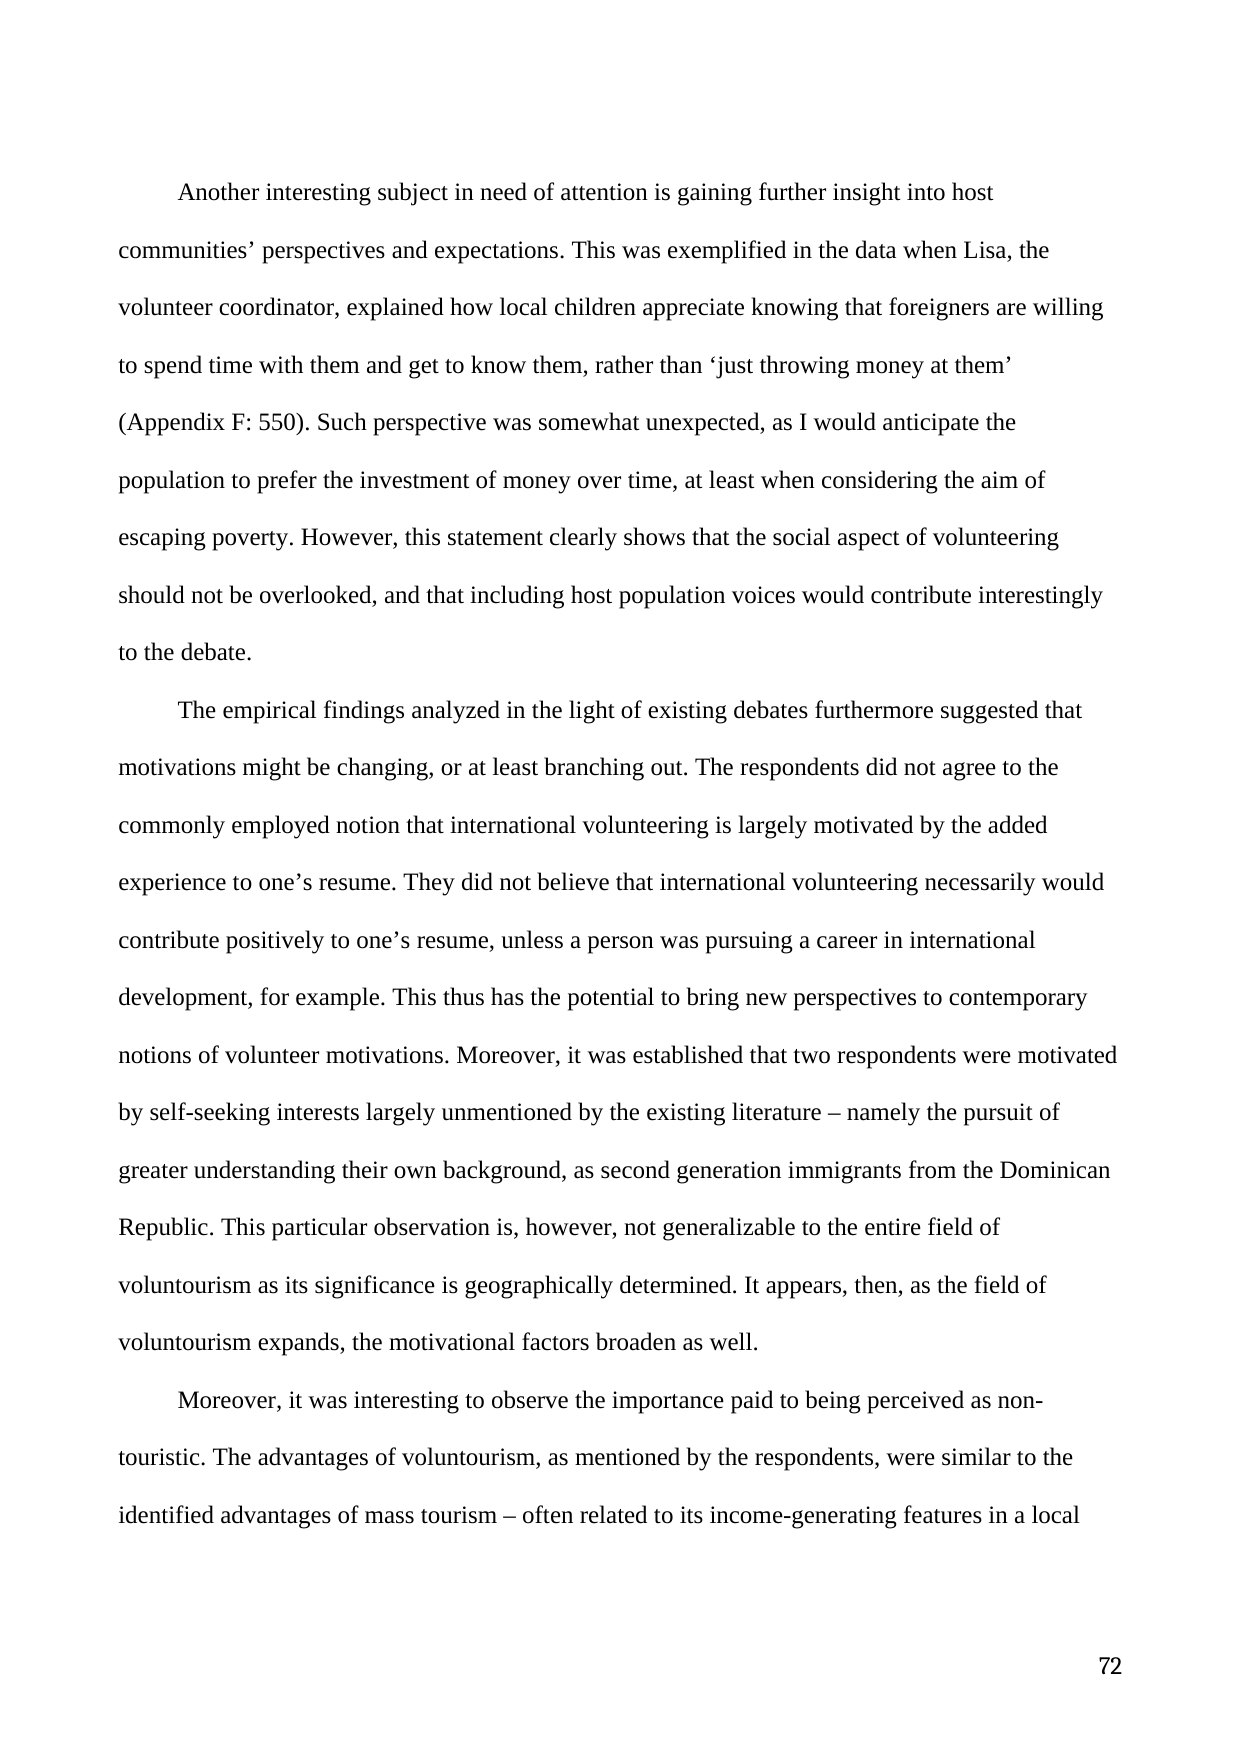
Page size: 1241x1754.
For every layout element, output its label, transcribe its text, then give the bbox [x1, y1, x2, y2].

text Another interesting subject in need of attention is gaining further insight into host communities’ perspectives and expectations. This was exemplified in the data when Lisa, the volunteer coordinator, explained how local children appreciate knowing that foreigners are willing to spend time with them and get to know them, rather than ‘just throwing money at them’ (Appendix F: 550). Such perspective was somewhat unexpected, as I would anticipate the population to prefer the investment of money over time, at least when considering the aim of escaping poverty. However, this statement clearly shows that the social aspect of volunteering should not be overlooked, and that including host population voices would contribute interestingly to the debate. [118, 177, 1122, 666]
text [118, 1385, 1122, 1528]
text The empirical findings analyzed in the light of existing debates furthermore suggested that motivations might be changing, or at least branching out. The respondents did not agree to the commonly employed notion that international volunteering is largely motivated by the added experience to one’s resume. They did not believe that international volunteering necessarily would contribute positively to one’s resume, unless a person was pursuing a career in international development, for example. This thus has the potential to bring new perspectives to contemporary notions of volunteer motivations. Moreover, it was established that two respondents were motivated by self-seeking interests largely unmentioned by the existing literature – namely the pursuit of greater understanding their own background, as second generation immigrants from the Dominican Republic. This particular observation is, however, not generalizable to the entire field of voluntourism as its significance is geographically determined. It appears, then, as the field of voluntourism expands, the motivational factors broaden as well. [118, 695, 1122, 1356]
